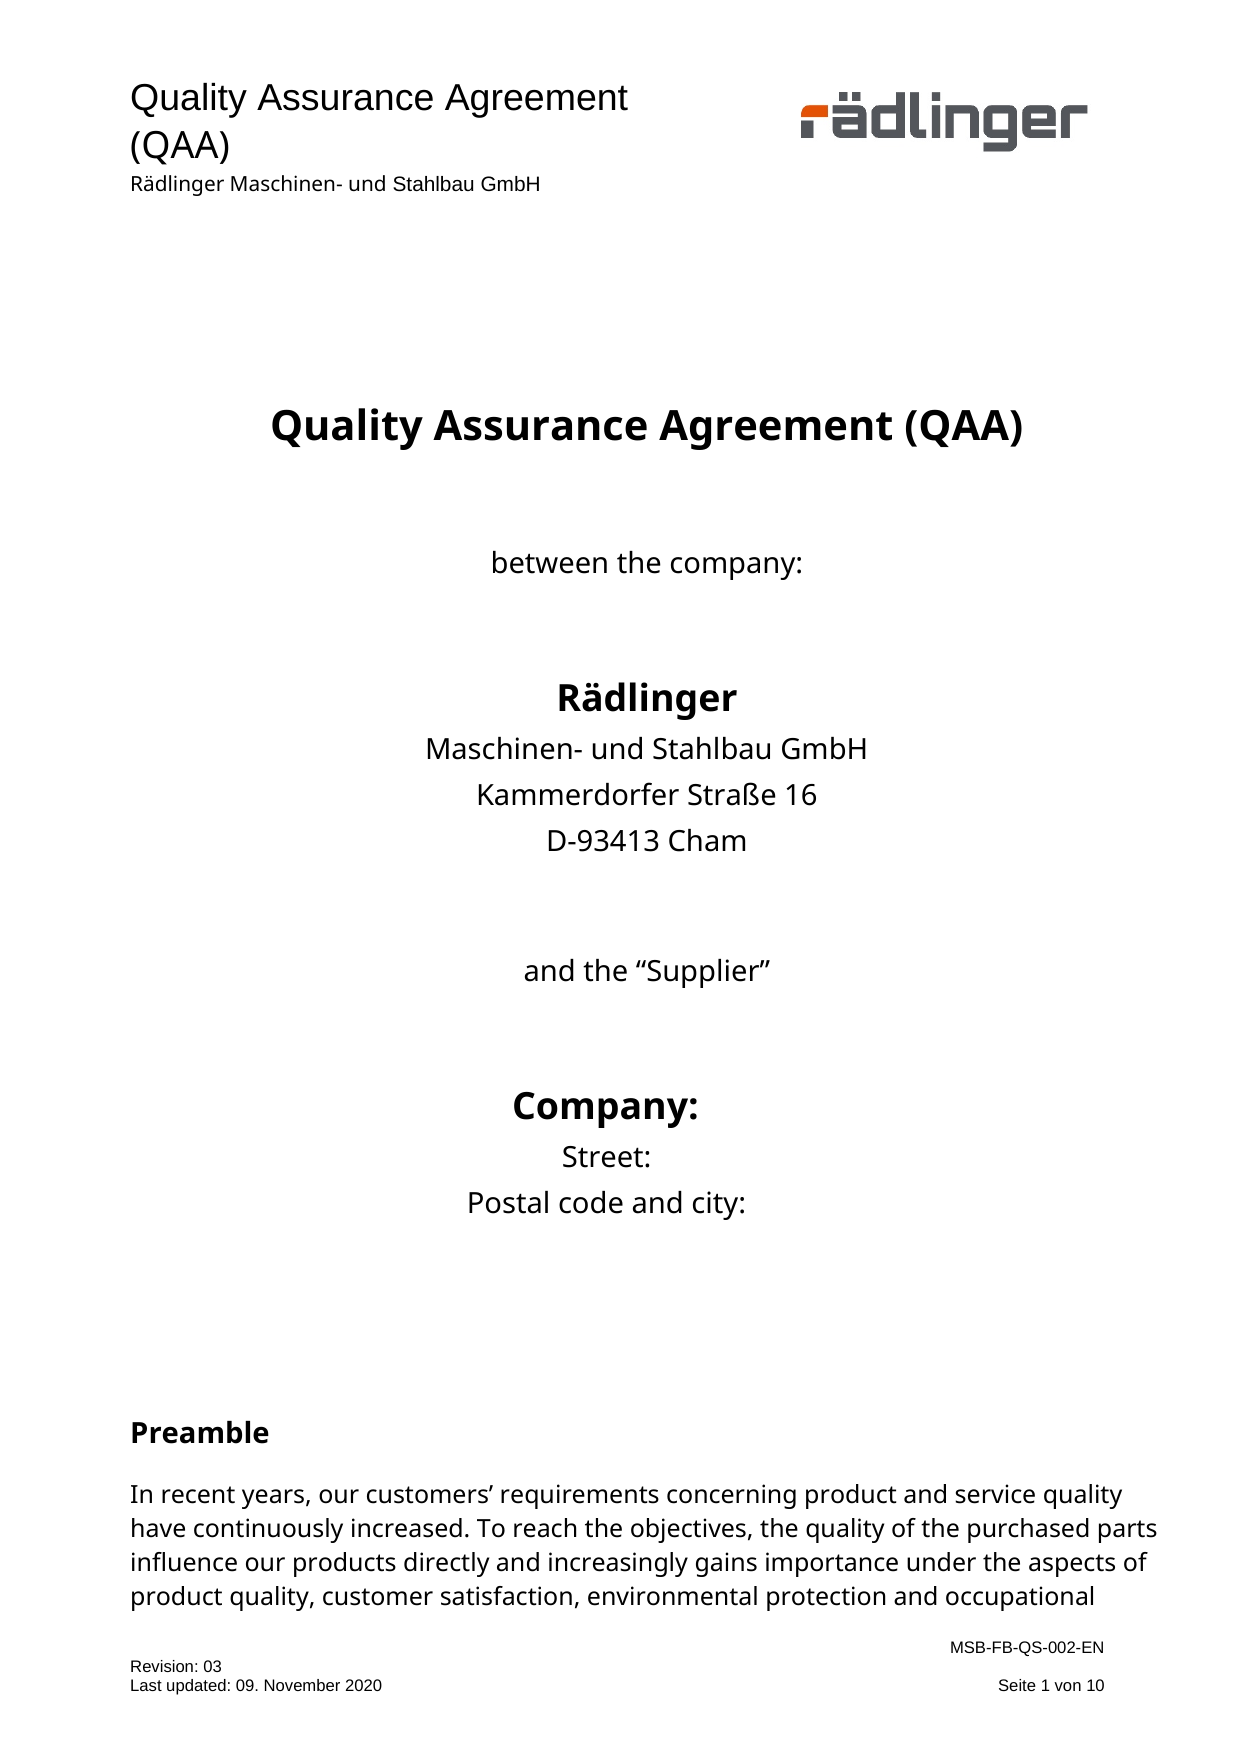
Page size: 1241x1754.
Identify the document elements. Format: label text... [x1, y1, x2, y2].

text Quality Assurance Agreement (QAA) [130, 395, 1163, 452]
text Preamble [130, 1412, 1163, 1452]
text and the “Supplier” [130, 950, 1163, 989]
text Maschinen- und Stahlbau GmbH [130, 728, 1163, 768]
text Postal code and city: [130, 1182, 1163, 1222]
text D-93413 Cham [130, 820, 1163, 860]
picture [768, 59, 1119, 184]
text Company: [130, 1079, 1163, 1130]
text Kammerdorfer Straße 16 [130, 774, 1163, 814]
text Rädlinger [130, 671, 1163, 722]
text between the company: [130, 542, 1163, 582]
text Street: [130, 1136, 1163, 1176]
